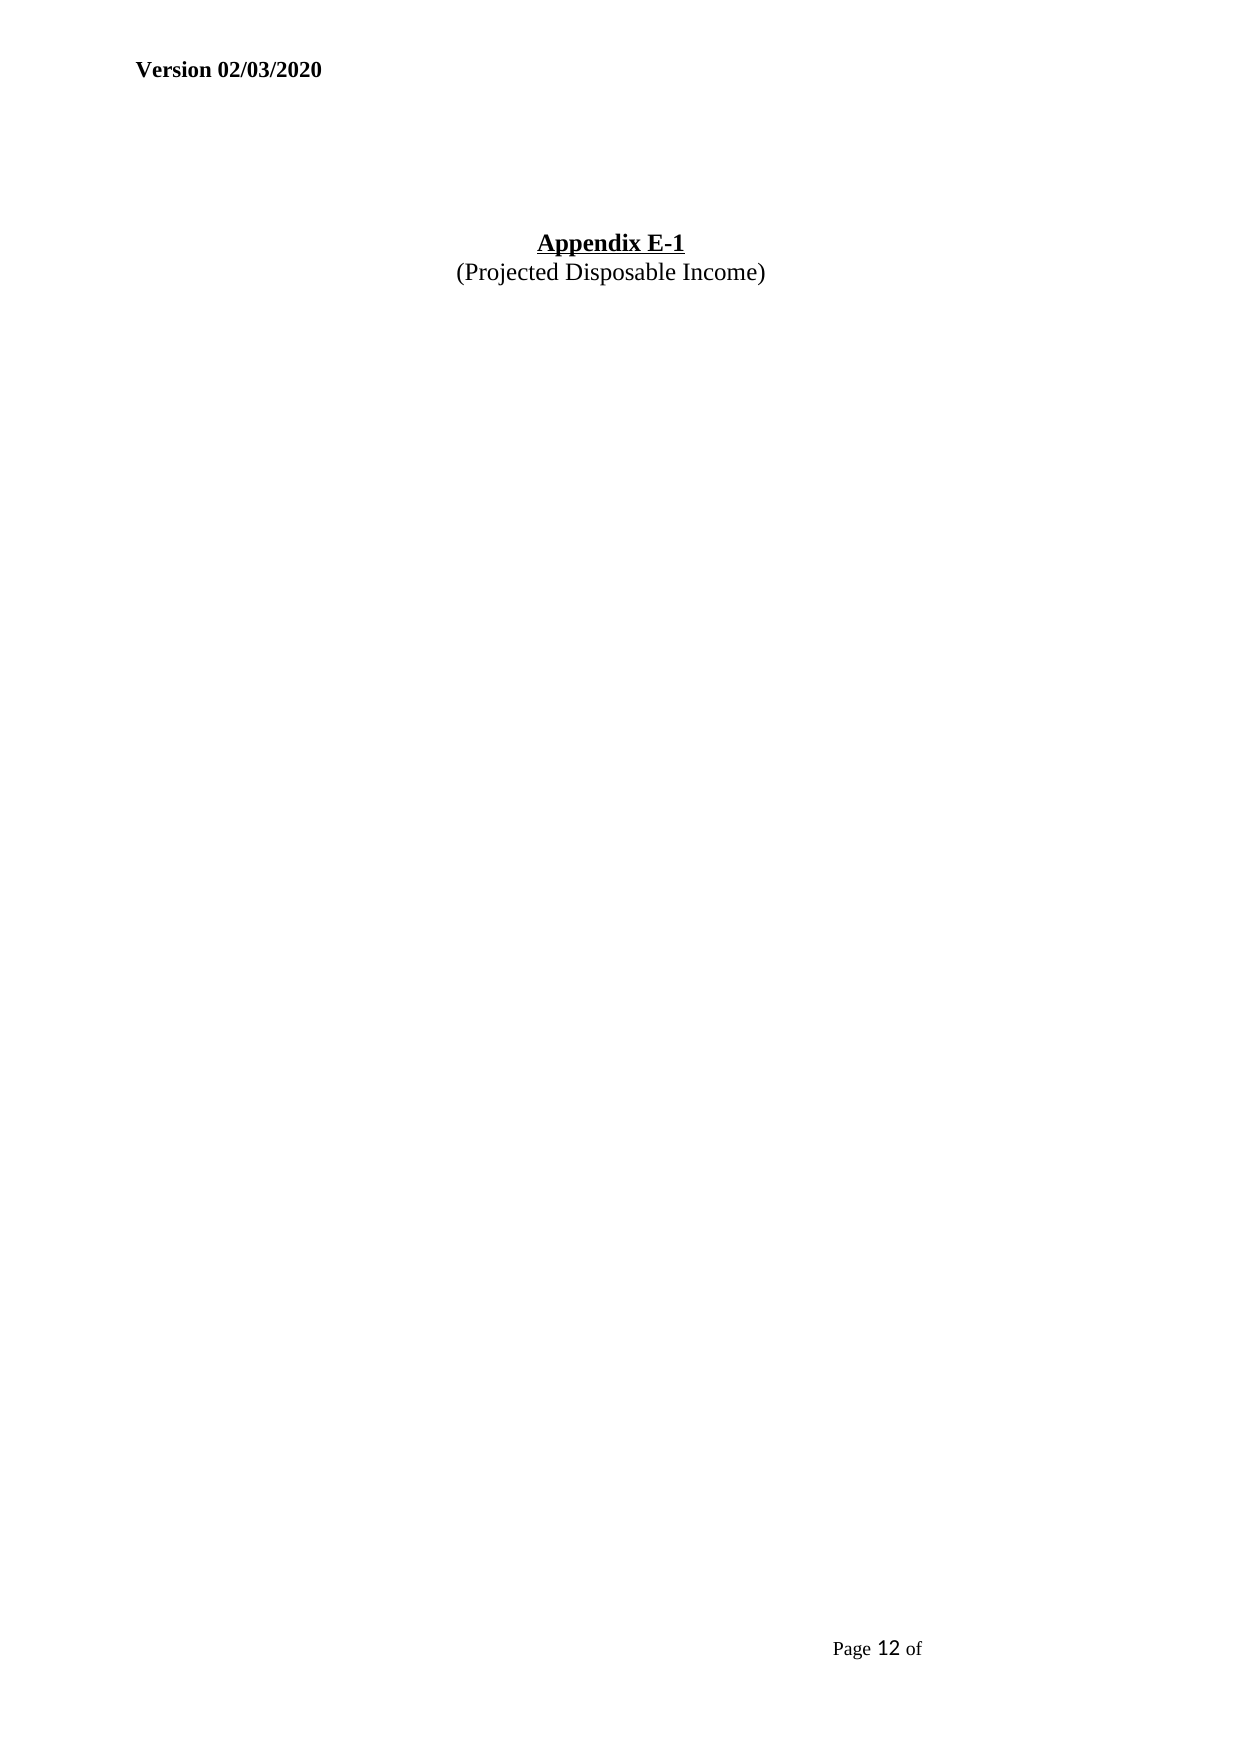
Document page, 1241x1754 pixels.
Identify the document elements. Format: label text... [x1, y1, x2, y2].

text (Projected Disposable Income) [135, 257, 1086, 286]
text Appendix E-1 [135, 228, 1086, 256]
